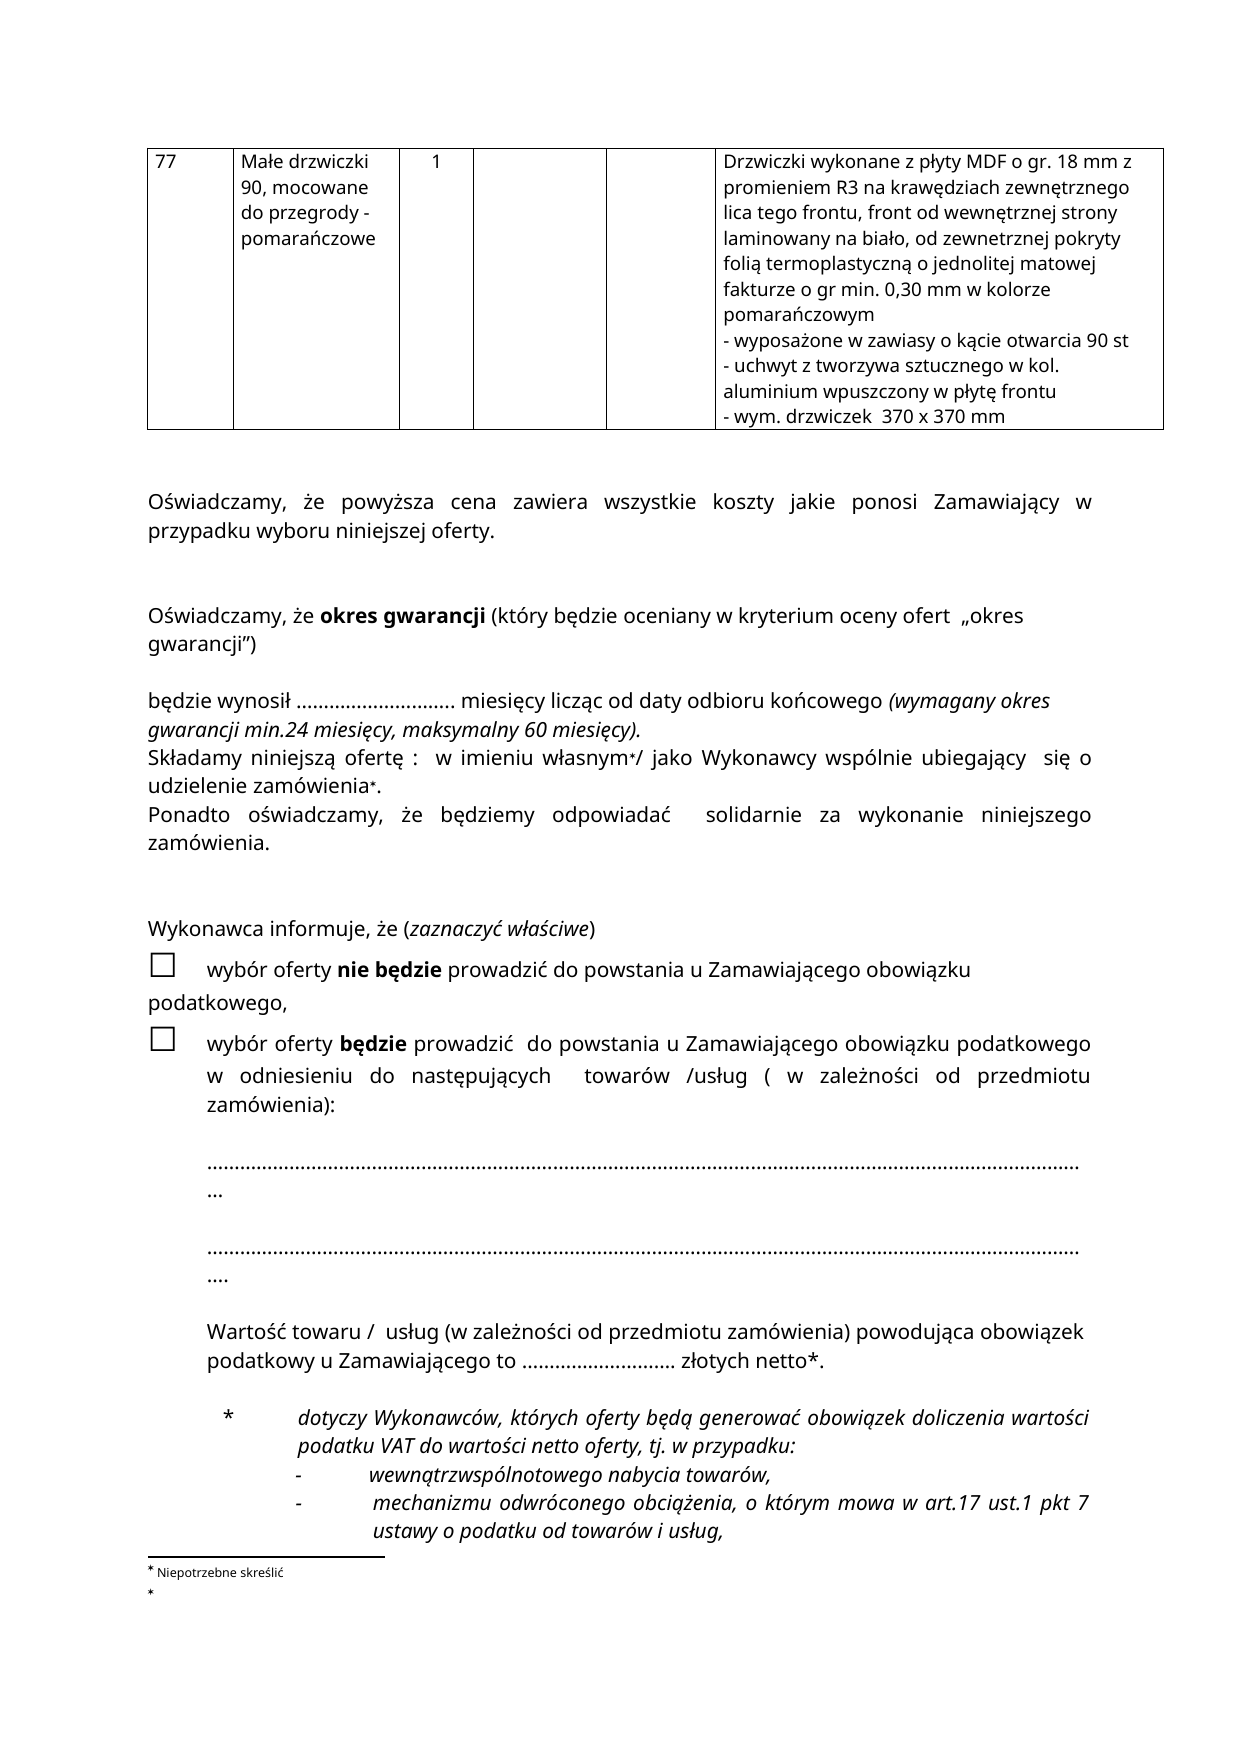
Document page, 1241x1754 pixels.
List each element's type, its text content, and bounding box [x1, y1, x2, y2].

text Wykonawca informuje, że (zaznaczyć właściwe) [148, 914, 1093, 942]
text będzie wynosił ……………………….. miesięcy licząc od daty odbioru końcowego (wymagany okres gwarancji min.24 miesięcy, maksymalny 60 miesięcy). [148, 686, 1093, 743]
list - mechanizmu odwróconego obciążenia, o którym mowa w art.17 ust.1 pkt 7 ustawy o podatku od towarów i usług, [295, 1488, 1093, 1545]
text Ponadto oświadczamy, że będziemy odpowiadać solidarnie za wykonanie niniejszego zamówienia. [148, 800, 1093, 857]
table_cell [474, 149, 606, 429]
text Składamy niniejszą ofertę : w imieniu własnym/ jako Wykonawcy wspólnie ubiegający się o udzielenie zamówienia. [148, 743, 1093, 800]
list * dotyczy Wykonawców, których oferty będą generować obowiązek doliczenia wartości podatku VAT do wartości netto oferty, tj. w przypadku: [223, 1403, 1093, 1460]
text ……………………………………………………………………………………………………………………………………………… [207, 1147, 1093, 1204]
text Oświadczamy, że powyższa cena zawiera wszystkie koszty jakie ponosi Zamawiający w przypadku wyboru niniejszej oferty. [148, 487, 1093, 544]
table_cell 77 [148, 149, 233, 429]
text ………………………………………………………………………………………………………………………………………………. [207, 1232, 1093, 1289]
table_cell Drzwiczki wykonane z płyty MDF o gr. 18 mm z promieniem R3 na krawędziach zewnętrznego lica tego frontu, front od wewnętrznej strony laminowany na biało, od zewnetrznej pokryty folią termoplastyczną o jednolitej matowej fakturze o gr min. 0,30 mm w kolorze pomarańczowym - wyposażone w zawiasy o kącie otwarcia 90 st - uchwyt z tworzywa sztucznego w kol. aluminium wpuszczony w płytę frontu - wym. drzwiczek 370 x 370 mm [716, 149, 1163, 429]
table_cell Małe drzwiczki 90, mocowane do przegrody - pomarańczowe [234, 149, 399, 429]
text Oświadczamy, że okres gwarancji (który będzie oceniany w kryterium oceny ofert „okres gwarancji”) [148, 601, 1093, 658]
text Wartość towaru / usług (w zależności od przedmiotu zamówienia) powodująca obowiązek podatkowy u Zamawiającego to ………………………. złotych netto*. [207, 1317, 1093, 1374]
text ☐ wybór oferty będzie prowadzić do powstania u Zamawiającego obowiązku podatkowego w odniesieniu do następujących towarów /usług ( w zależności od przedmiotu zamówienia): [148, 1016, 1093, 1118]
list - wewnątrzwspólnotowego nabycia towarów, [223, 1460, 1093, 1488]
text ☐ wybór oferty nie będzie prowadzić do powstania u Zamawiającego obowiązku podatkowego, [148, 942, 1093, 1016]
table_cell 1 [400, 149, 473, 429]
table_cell [607, 149, 715, 429]
